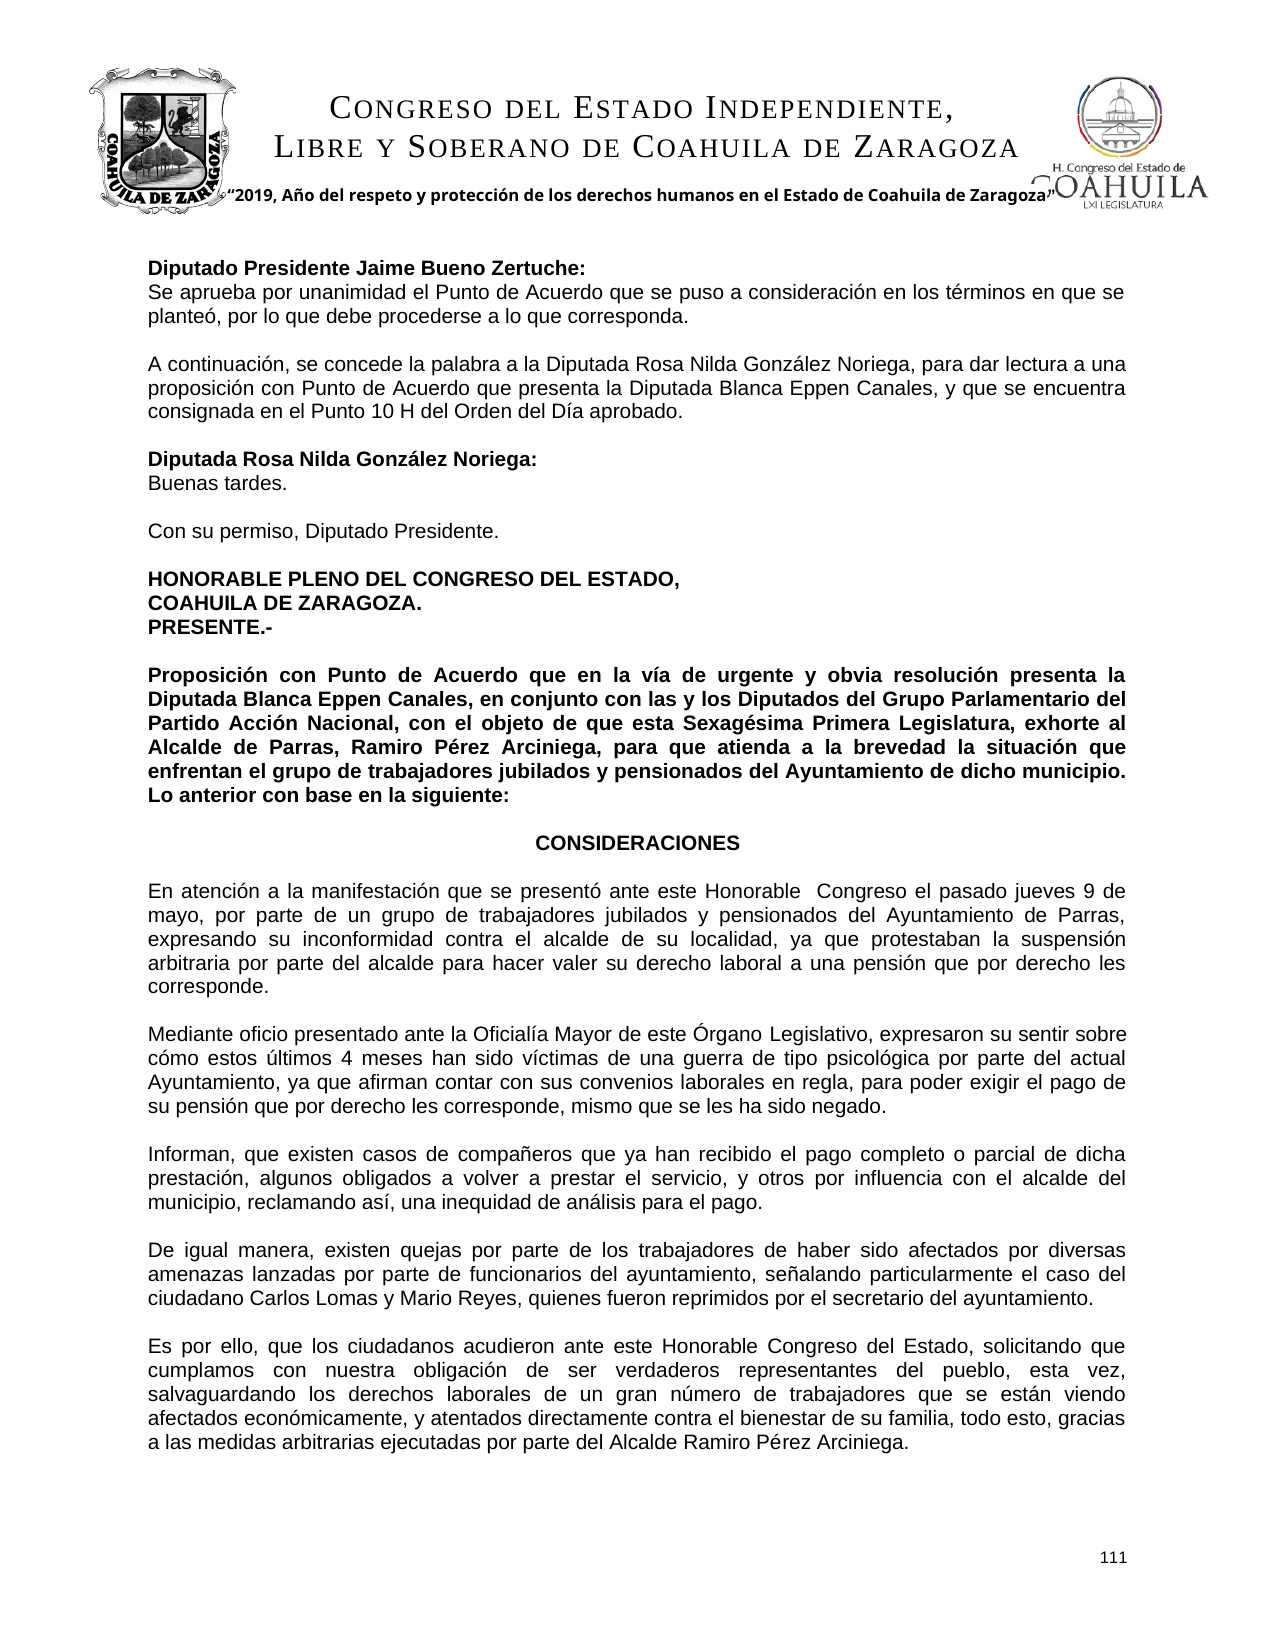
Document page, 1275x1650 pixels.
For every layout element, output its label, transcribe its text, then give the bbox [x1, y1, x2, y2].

text Diputada Rosa Nilda González Noriega: [148, 447, 1127, 471]
picture [1020, 70, 1214, 214]
text Informan, que existen casos de compañeros que ya han recibido el pago completo o parcial de dicha prestación, algunos obligados a volver a prestar el servicio, y otros por influencia con el alcalde del municipio, reclamando así, una inequidad de análisis para el pago. [148, 1142, 1127, 1214]
text Proposición con Punto de Acuerdo que en la vía de urgente y obvia resolución presenta la Diputada Blanca Eppen Canales, en conjunto con las y los Diputados del Grupo Parlamentario del Partido Acción Nacional, con el objeto de que esta Sexagésima Primera Legislatura, exhorte al Alcalde de Parras, Ramiro Pérez Arciniega, para que atienda a la brevedad la situación que enfrentan el grupo de trabajadores jubilados y pensionados del Ayuntamiento de dicho municipio. Lo anterior con base en la siguiente: [148, 663, 1127, 807]
text Mediante oficio presentado ante la Oficialía Mayor de este Órgano Legislativo, expresaron su sentir sobre cómo estos últimos 4 meses han sido víctimas de una guerra de tipo psicológica por parte del actual Ayuntamiento, ya que afirman contar con sus convenios laborales en regla, para poder exigir el pago de su pensión que por derecho les corresponde, mismo que se les ha sido negado. [148, 1022, 1127, 1118]
text HONORABLE PLENO DEL CONGRESO DEL ESTADO, [148, 567, 1127, 591]
text CONSIDERACIONES [148, 831, 1127, 854]
picture [88, 68, 237, 214]
text En atención a la manifestación que se presentó ante este Honorable Congreso el pasado jueves 9 de mayo, por parte de un grupo de trabajadores jubilados y pensionados del Ayuntamiento de Parras, expresando su inconformidad contra el alcalde de su localidad, ya que protestaban la suspensión arbitraria por parte del alcalde para hacer valer su derecho laboral a una pensión que por derecho les corresponde. [148, 878, 1127, 998]
text Con su permiso, Diputado Presidente. [148, 519, 1127, 543]
text Buenas tardes. [148, 471, 1127, 495]
text Diputado Presidente Jaime Bueno Zertuche: [148, 256, 1127, 279]
text De igual manera, existen quejas por parte de los trabajadores de haber sido afectados por diversas amenazas lanzadas por parte de funcionarios del ayuntamiento, señalando particularmente el caso del ciudadano Carlos Lomas y Mario Reyes, quienes fueron reprimidos por el secretario del ayuntamiento. [148, 1238, 1127, 1310]
text Es por ello, que los ciudadanos acudieron ante este Honorable Congreso del Estado, solicitando que cumplamos con nuestra obligación de ser verdaderos representantes del pueblo, esta vez, salvaguardando los derechos laborales de un gran número de trabajadores que se están viendo afectados económicamente, y atentados directamente contra el bienestar de su familia, todo esto, gracias a las medidas arbitrarias ejecutadas por parte del Alcalde Ramiro Pérez Arciniega. [148, 1334, 1127, 1453]
text A continuación, se concede la palabra a la Diputada Rosa Nilda González Noriega, para dar lectura a una proposición con Punto de Acuerdo que presenta la Diputada Blanca Eppen Canales, y que se encuentra consignada en el Punto 10 H del Orden del Día aprobado. [148, 351, 1127, 423]
text PRESENTE.- [148, 615, 1127, 639]
text COAHUILA DE ZARAGOZA. [148, 591, 1127, 615]
text Se aprueba por unanimidad el Punto de Acuerdo que se puso a consideración en los términos en que se planteó, por lo que debe procederse a lo que corresponda. [148, 279, 1127, 327]
